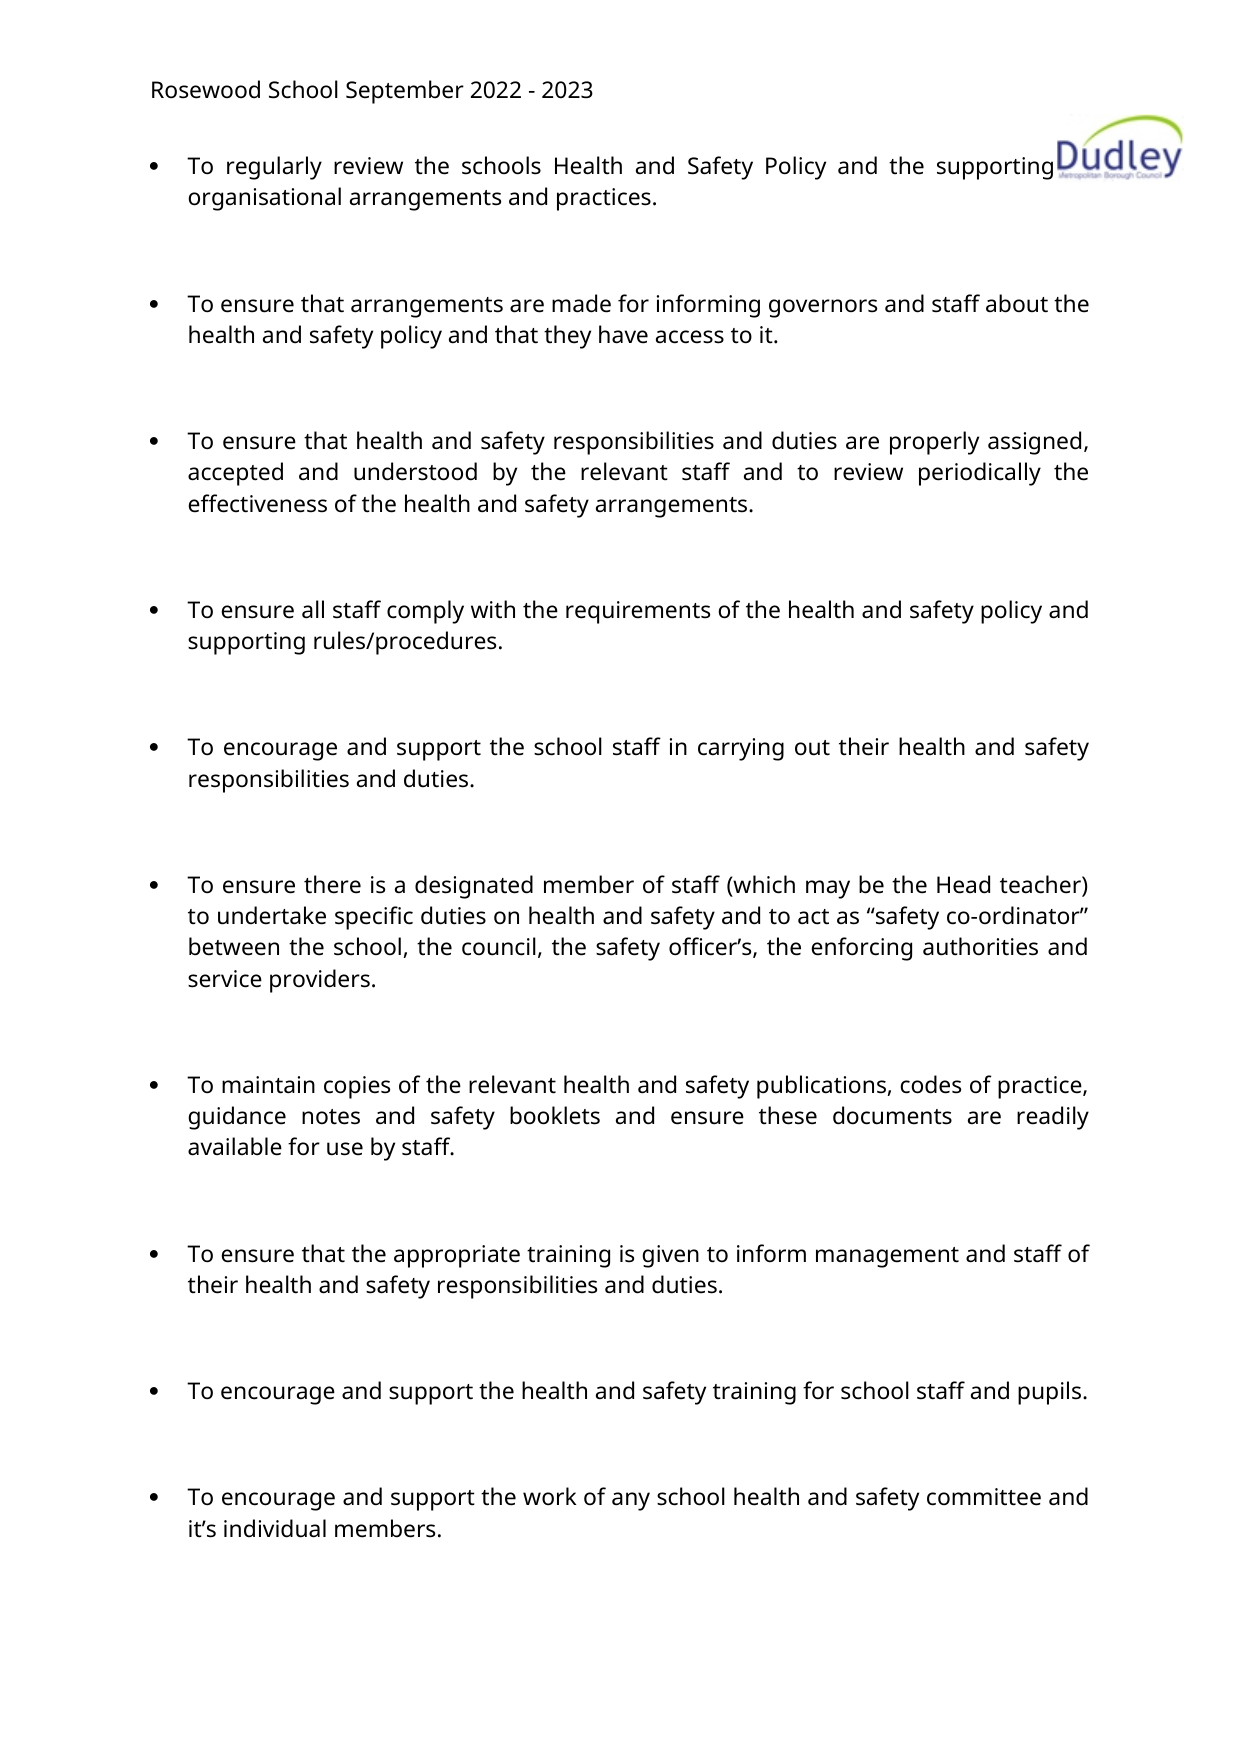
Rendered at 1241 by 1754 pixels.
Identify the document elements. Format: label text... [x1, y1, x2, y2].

list To encourage and support the school staff in carrying out their health and safety responsibilities and duties. [150, 731, 1090, 794]
list To ensure that the appropriate training is given to inform management and staff of their health and safety responsibilities and duties. [150, 1237, 1090, 1300]
list To encourage and support the work of any school health and safety committee and it’s individual members. [150, 1481, 1090, 1544]
list To regularly review the schools Health and Safety Policy and the supporting organisational arrangements and practices. [150, 150, 1090, 212]
picture [1056, 114, 1184, 183]
list To ensure there is a designated member of staff (which may be the Head teacher) to undertake specific duties on health and safety and to act as “safety co-ordinator” between the school, the council, the safety officer’s, the enforcing authorities and service providers. [150, 869, 1090, 994]
list To encourage and support the health and safety training for school staff and pupils. [150, 1375, 1090, 1406]
list To ensure that health and safety responsibilities and duties are properly assigned, accepted and understood by the relevant staff and to review periodically the effectiveness of the health and safety arrangements. [150, 425, 1090, 519]
list To maintain copies of the relevant health and safety publications, codes of practice, guidance notes and safety booklets and ensure these documents are readily available for use by staff. [150, 1069, 1090, 1162]
list To ensure that arrangements are made for informing governors and staff about the health and safety policy and that they have access to it. [150, 287, 1090, 350]
list To ensure all staff comply with the requirements of the health and safety policy and supporting rules/procedures. [150, 594, 1090, 656]
